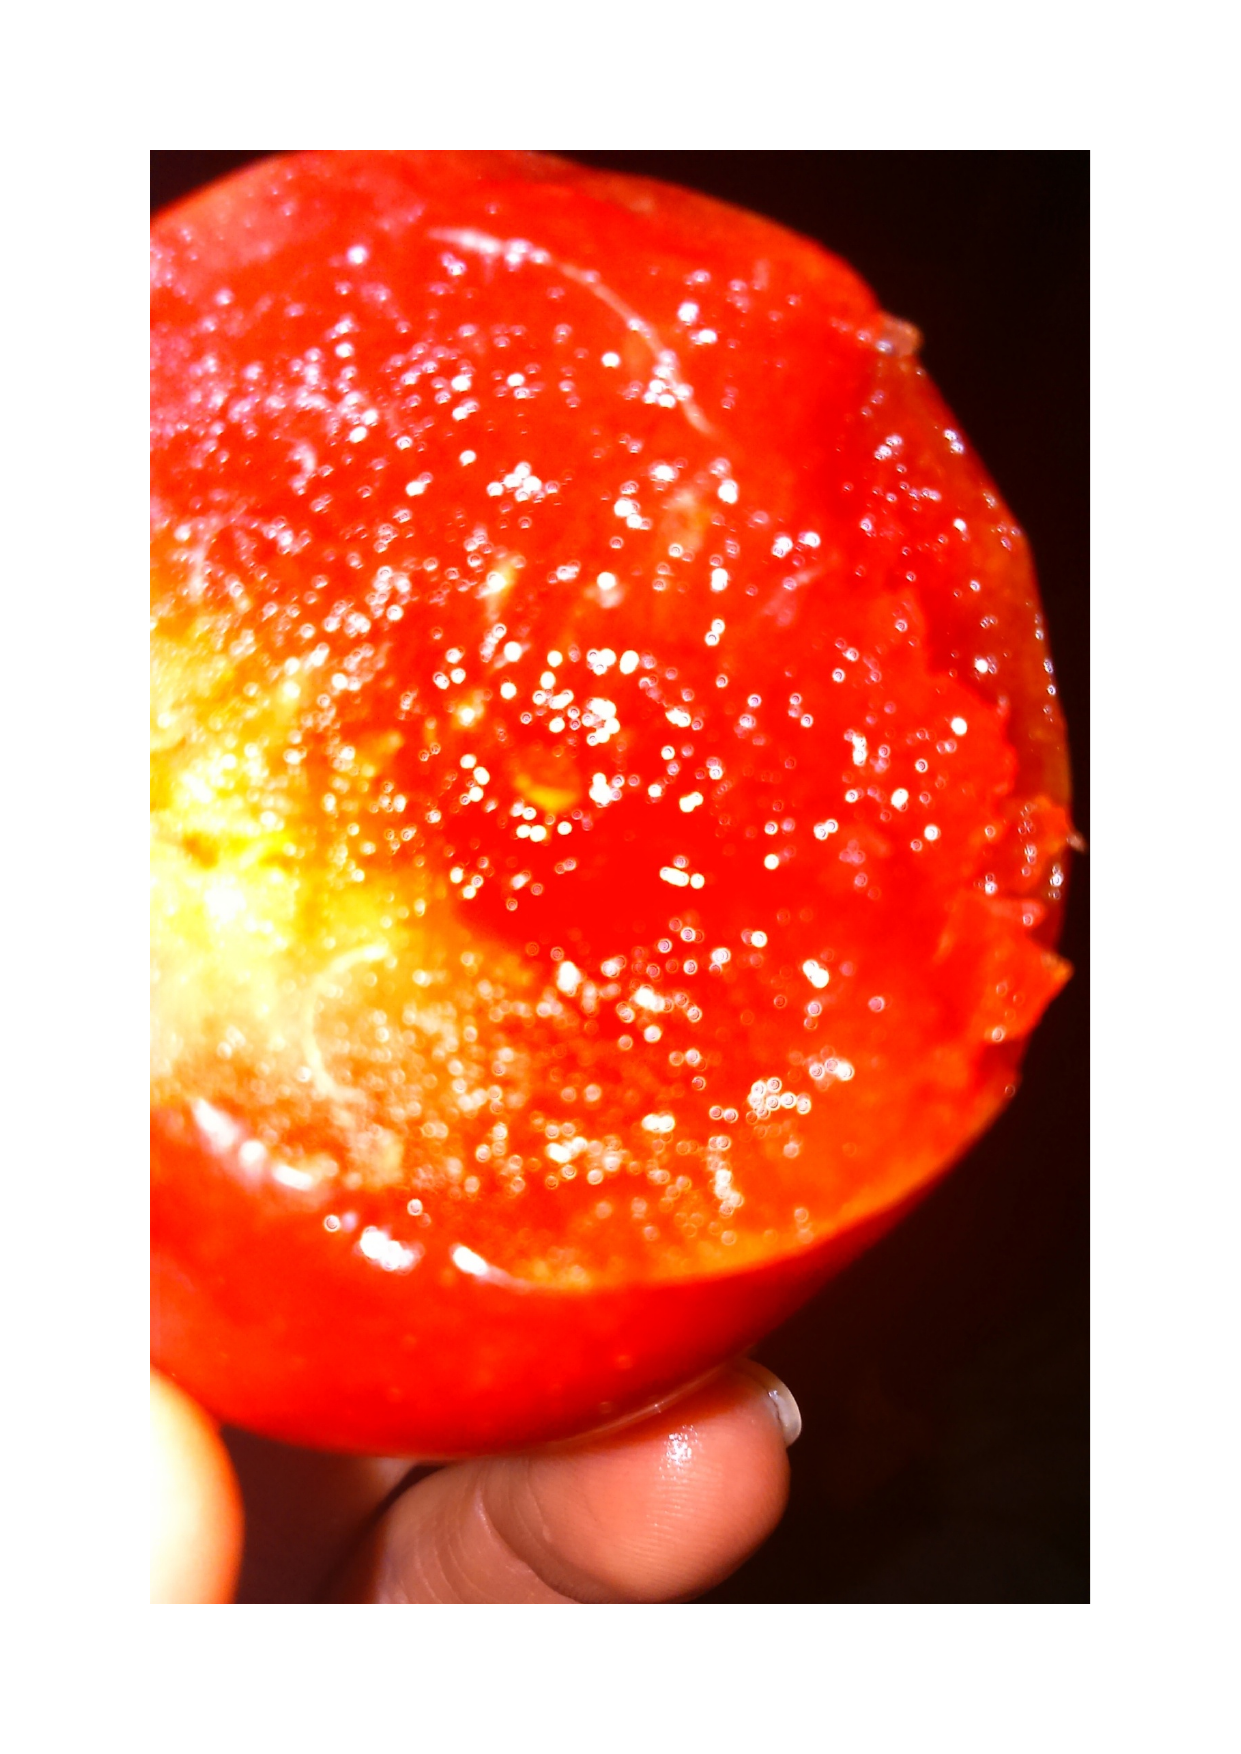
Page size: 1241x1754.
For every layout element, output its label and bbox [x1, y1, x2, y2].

picture [150, 150, 1091, 1604]
